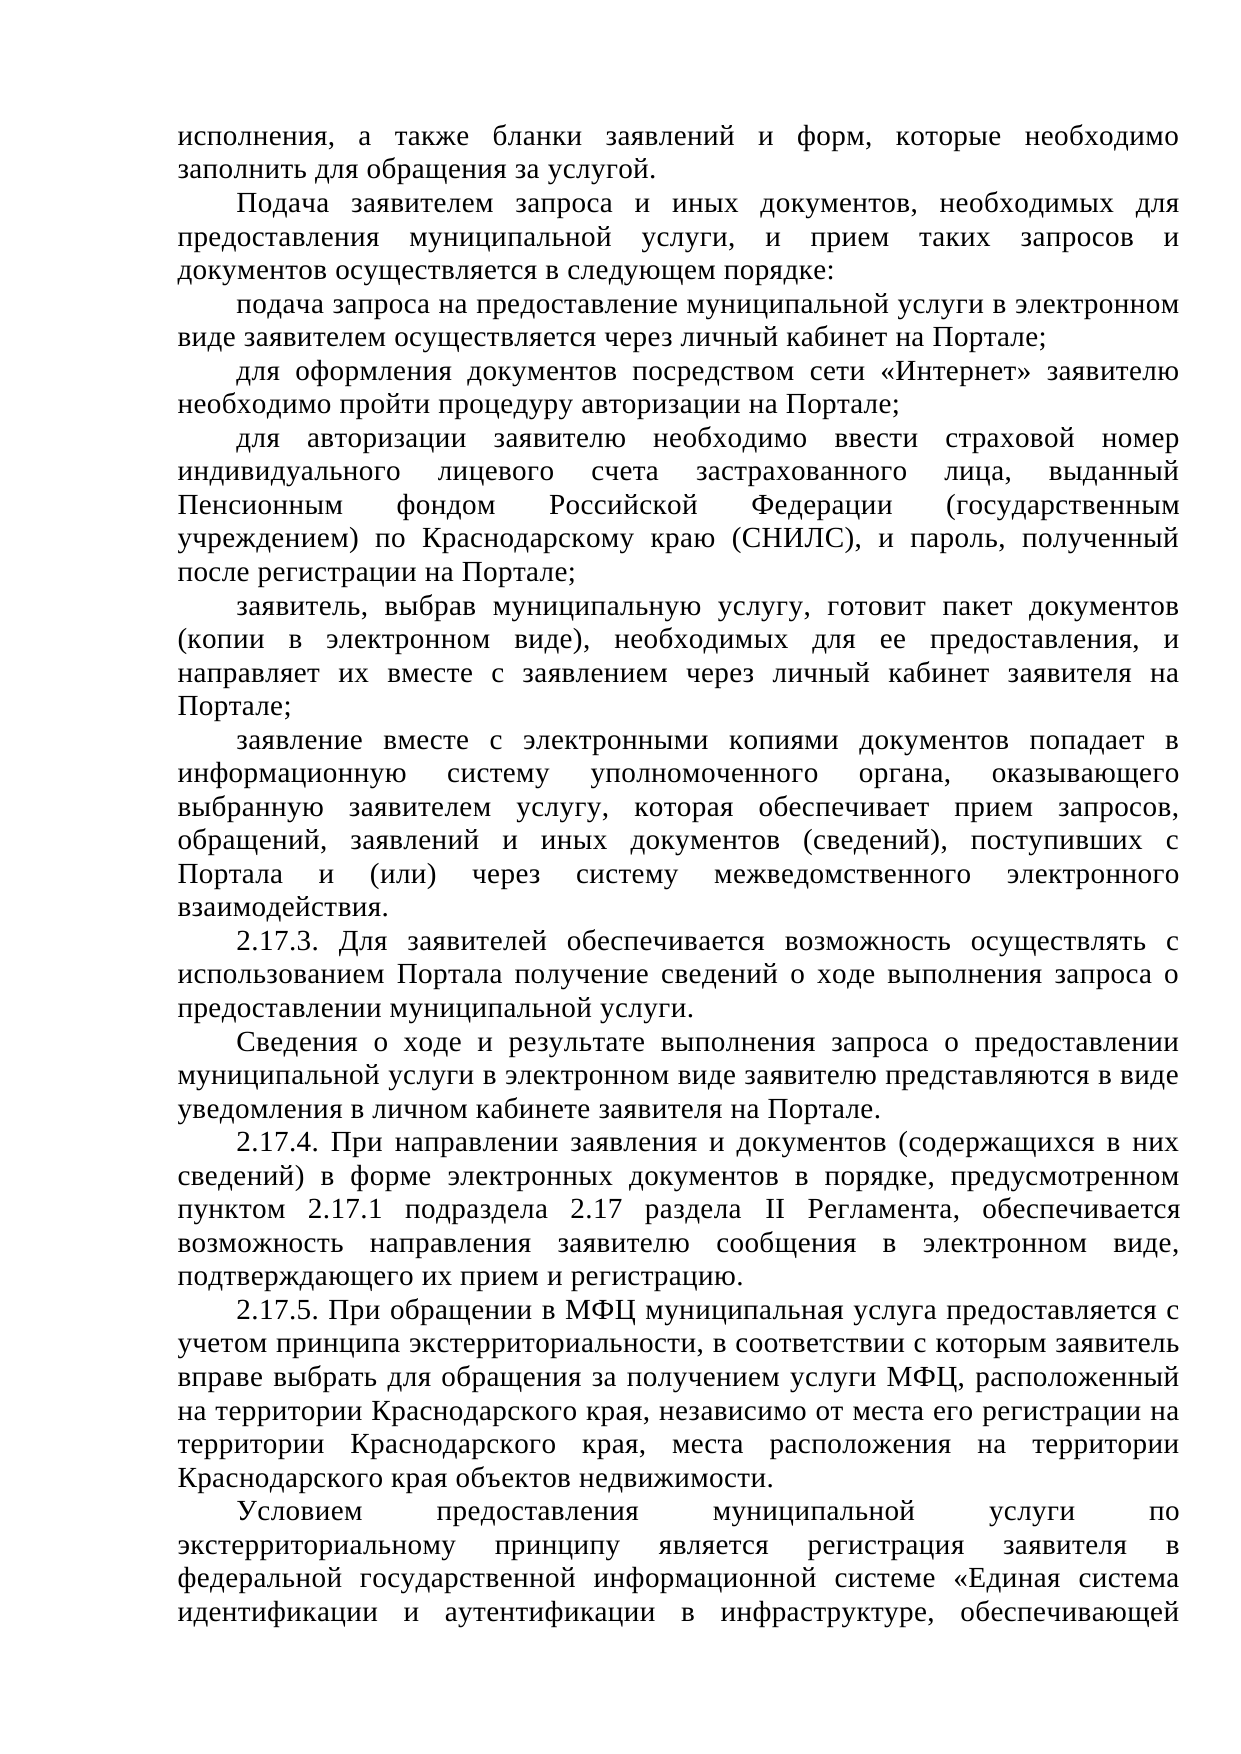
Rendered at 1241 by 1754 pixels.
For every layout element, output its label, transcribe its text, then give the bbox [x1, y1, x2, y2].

text Сведения о ходе и результате выполнения запроса о предоставлении муниципальной услуги в электронном виде заявителю представляются в виде уведомления в личном кабинете заявителя на Портале. [177, 1024, 1181, 1124]
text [177, 118, 1181, 185]
text для оформления документов посредством сети «Интернет» заявителю необходимо пройти процедуру авторизации на Портале; [177, 353, 1181, 420]
text Подача заявителем запроса и иных документов, необходимых для предоставления муниципальной услуги, и прием таких запросов и документов осуществляется в следующем порядке: [177, 185, 1181, 286]
text 2.17.4. При направлении заявления и документов (содержащихся в них сведений) в форме электронных документов в порядке, предусмотренном пунктом 2.17.1 подраздела 2.17 раздела II Регламента, обеспечивается возможность направления заявителю сообщения в электронном виде, подтверждающего их прием и регистрацию. [177, 1124, 1181, 1292]
text 2.17.3. Для заявителей обеспечивается возможность осуществлять с использованием Портала получение сведений о ходе выполнения запроса о предоставлении муниципальной услуги. [177, 923, 1181, 1024]
text заявление вместе с электронными копиями документов попадает в информационную систему уполномоченного органа, оказывающего выбранную заявителем услугу, которая обеспечивает прием запросов, обращений, заявлений и иных документов (сведений), поступивших с Портала и (или) через систему межведомственного электронного взаимодействия. [177, 722, 1181, 923]
text заявитель, выбрав муниципальную услугу, готовит пакет документов (копии в электронном виде), необходимых для ее предоставления, и направляет их вместе с заявлением через личный кабинет заявителя на Портале; [177, 588, 1181, 722]
text подача запроса на предоставление муниципальной услуги в электронном виде заявителем осуществляется через личный кабинет на Портале; [177, 286, 1181, 353]
text 2.17.5. При обращении в МФЦ муниципальная услуга предоставляется с учетом принципа экстерриториальности, в соответствии с которым заявитель вправе выбрать для обращения за получением услуги МФЦ, расположенный на территории Краснодарского края, независимо от места его регистрации на территории Краснодарского края, места расположения на территории Краснодарского края объектов недвижимости. [177, 1292, 1181, 1493]
text для авторизации заявителю необходимо ввести страховой номер индивидуального лицевого счета застрахованного лица, выданный Пенсионным фондом Российской Федерации (государственным учреждением) по Краснодарскому краю (СНИЛС), и пароль, полученный после регистрации на Портале; [177, 420, 1181, 588]
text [177, 1493, 1181, 1627]
